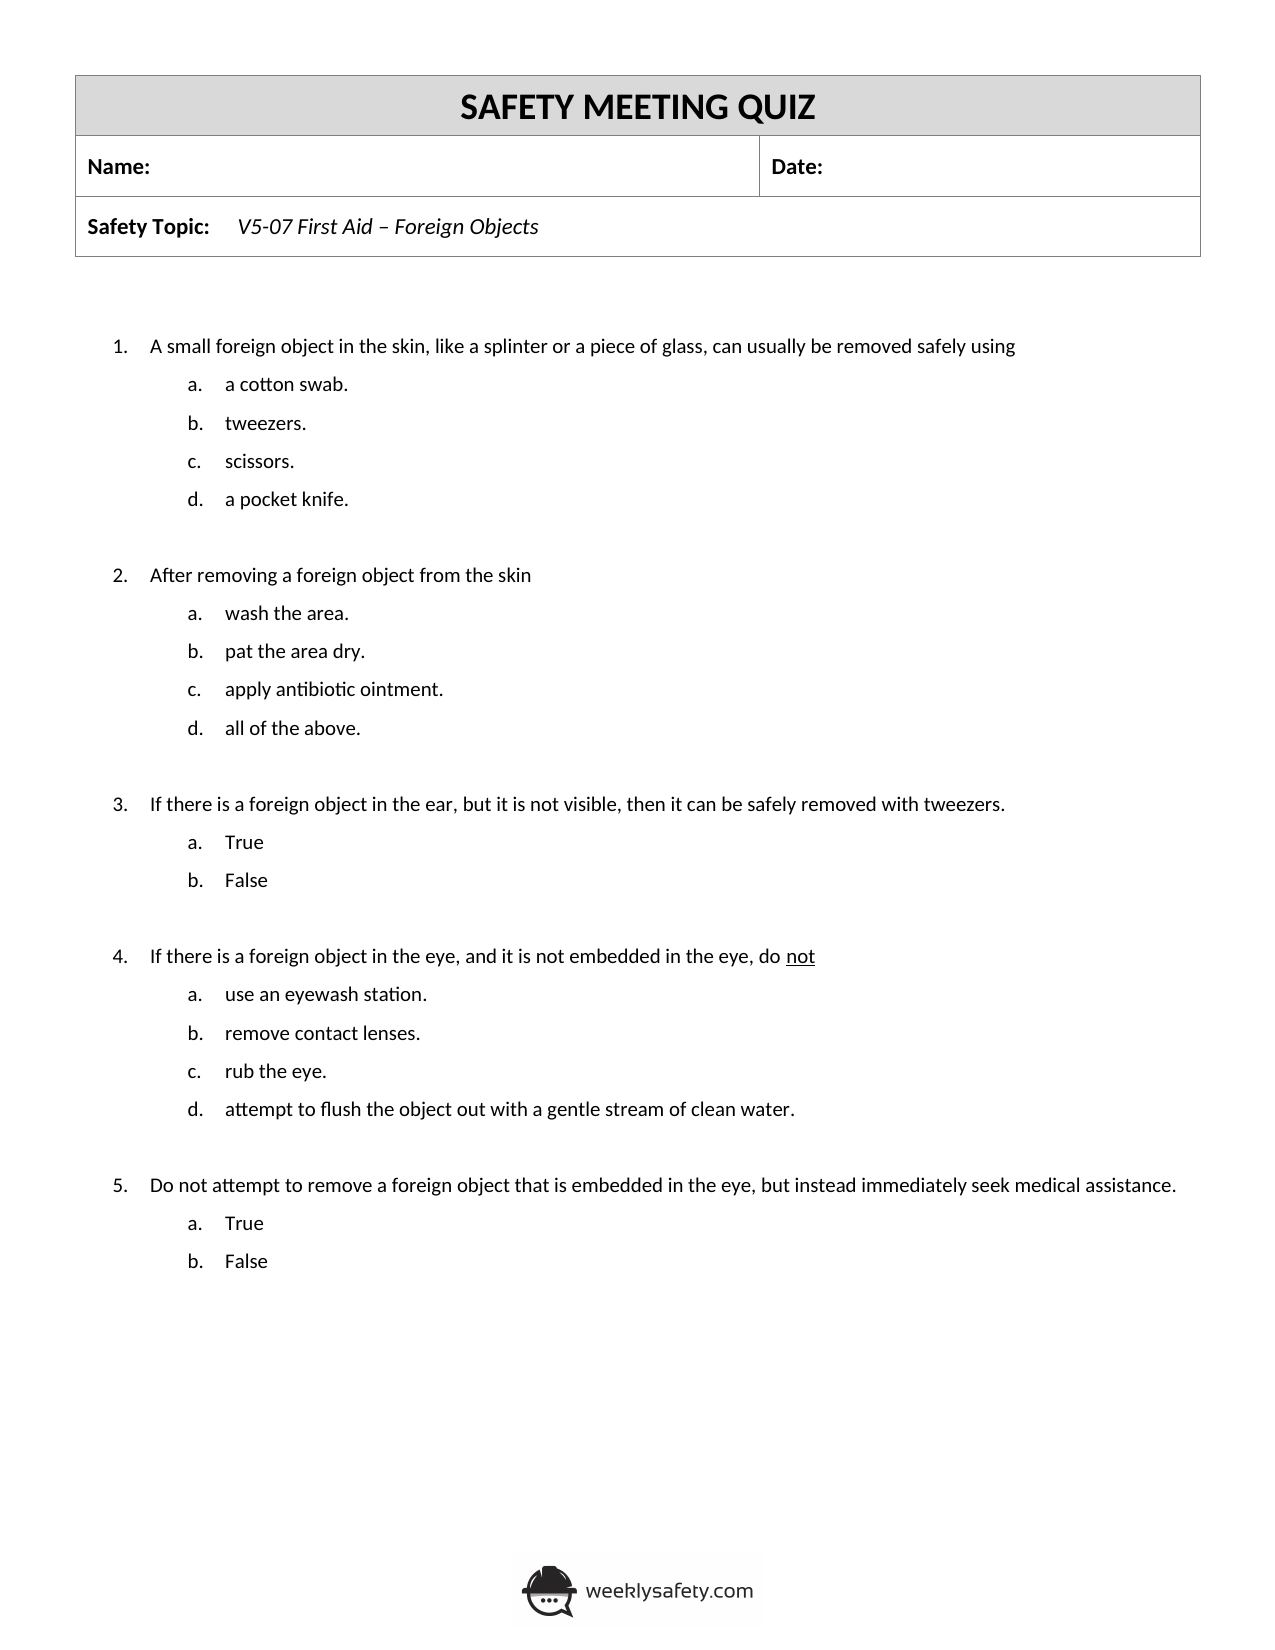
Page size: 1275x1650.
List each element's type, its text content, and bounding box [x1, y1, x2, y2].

list all of the above. [187, 715, 1200, 740]
list apply antibiotic ointment. [187, 677, 1200, 702]
list a pocket knife. [187, 486, 1200, 511]
table_cell [760, 136, 1200, 196]
list Do not attempt to remove a foreign object that is embedded in the eye, but instead immediately seek medical assistance. [112, 1172, 1200, 1198]
list If there is a foreign object in the eye, and it is not embedded in the eye, do not [112, 943, 1200, 969]
list A small foreign object in the skin, like a splinter or a piece of glass, can usually be removed safely using [112, 333, 1200, 359]
list tweezers. [187, 410, 1200, 435]
table_cell [76, 197, 1200, 256]
list rub the eye. [187, 1058, 1200, 1083]
list False [187, 867, 1200, 893]
list False [187, 1248, 1200, 1274]
list True [187, 829, 1200, 854]
list use an eyewash station. [187, 982, 1200, 1007]
list attempt to flush the object out with a gentle stream of clean water. [187, 1096, 1200, 1121]
list After removing a foreign object from the skin [112, 562, 1200, 588]
list a cotton swab. [187, 372, 1200, 397]
list remove contact lenses. [187, 1020, 1200, 1045]
list pat the area dry. [187, 638, 1200, 664]
table_cell [76, 136, 759, 196]
table_header SAFETY MEETING QUIZ [76, 76, 1200, 135]
list scissors. [187, 448, 1200, 473]
picture [512, 1552, 762, 1628]
list If there is a foreign object in the ear, but it is not visible, then it can be safely removed with tweezers. [112, 791, 1200, 816]
list True [187, 1210, 1200, 1236]
list wash the area. [187, 600, 1200, 626]
